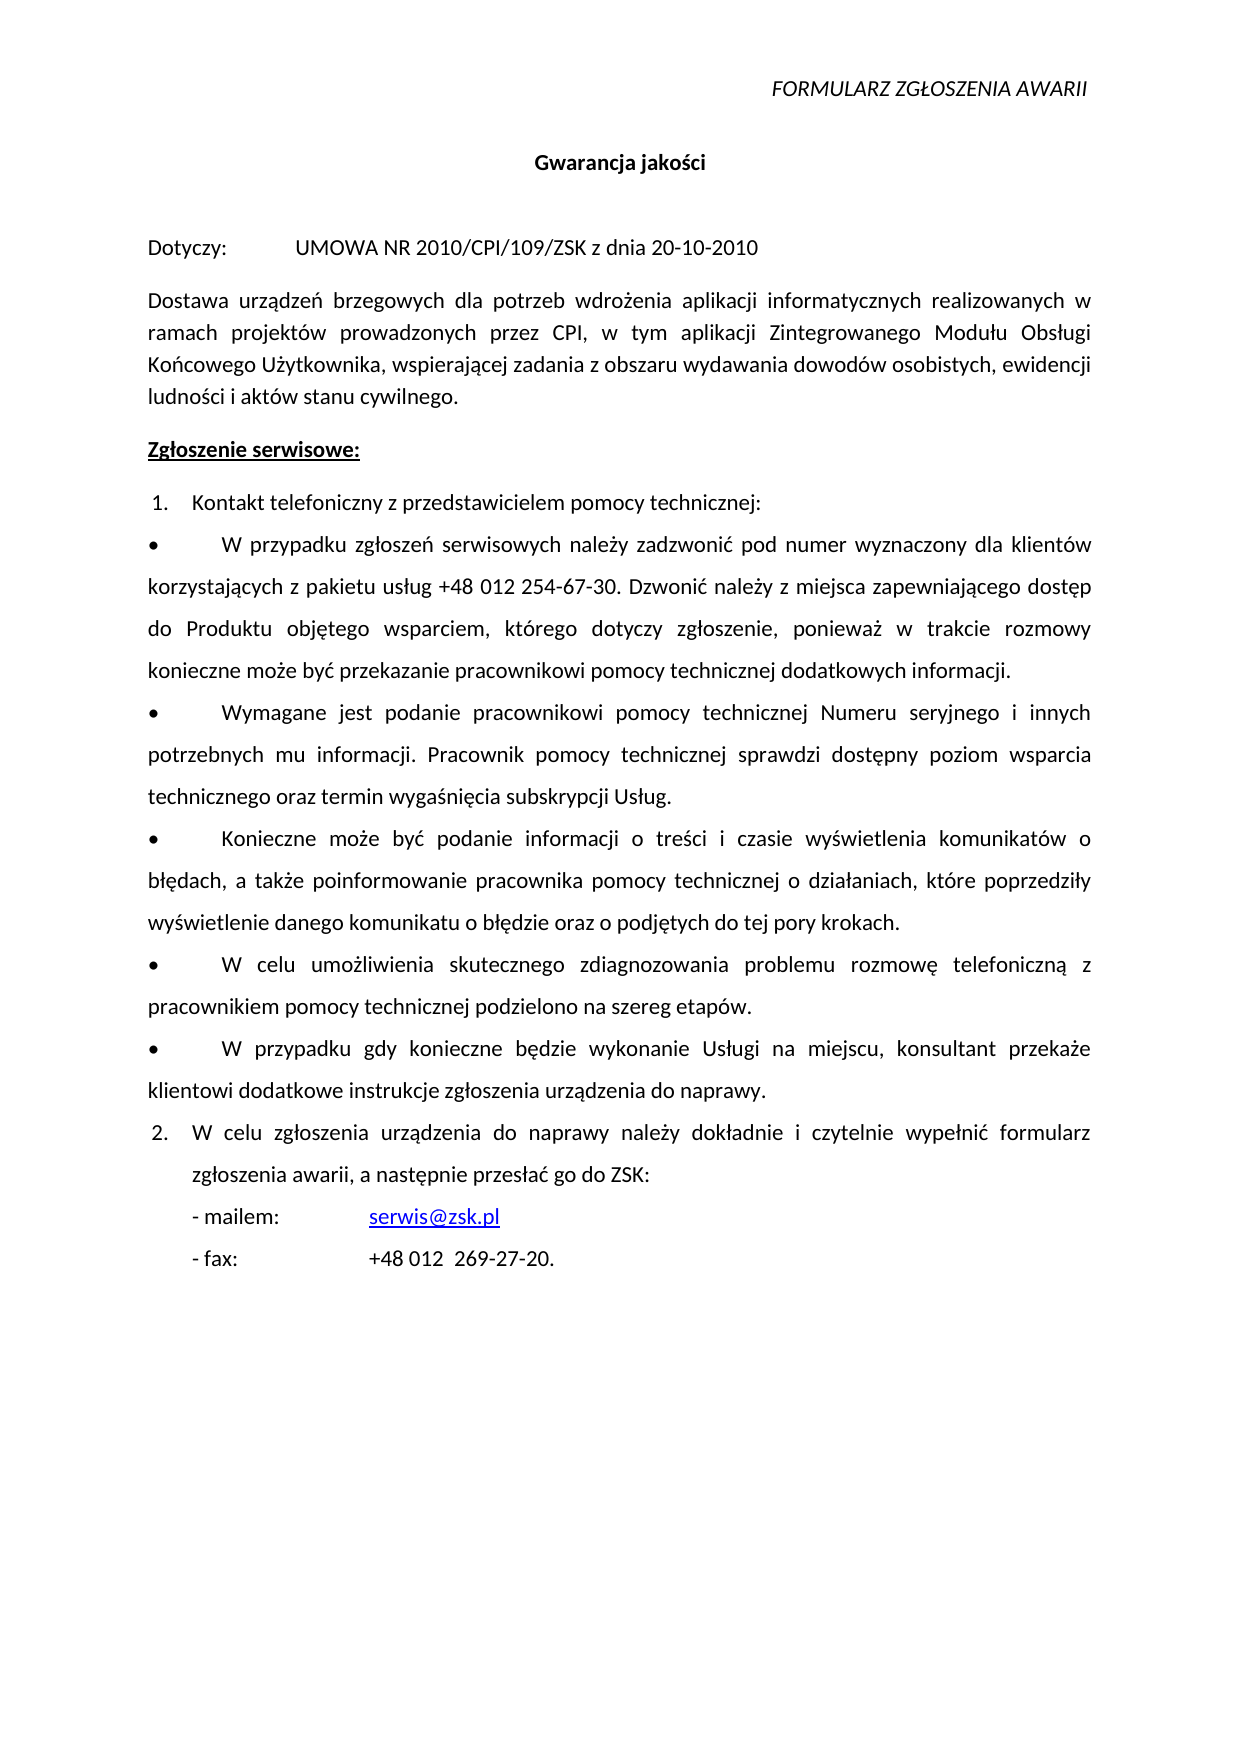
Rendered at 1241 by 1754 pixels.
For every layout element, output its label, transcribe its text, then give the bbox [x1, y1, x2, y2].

text - mailem: serwis@zsk.pl [192, 1202, 1093, 1230]
text Zgłoszenie serwisowe: [148, 435, 1093, 463]
text • Wymagane jest podanie pracownikowi pomocy technicznej Numeru seryjnego i innych potrzebnych mu informacji. Pracownik pomocy technicznej sprawdzi dostępny poziom wsparcia technicznego oraz termin wygaśnięcia subskrypcji Usług. [148, 698, 1093, 810]
text • W przypadku zgłoszeń serwisowych należy zadzwonić pod numer wyznaczony dla klientów korzystających z pakietu usług +48 012 254-67-30. Dzwonić należy z miejsca zapewniającego dostęp do Produktu objętego wsparciem, którego dotyczy zgłoszenie, ponieważ w trakcie rozmowy konieczne może być przekazanie pracownikowi pomocy technicznej dodatkowych informacji. [148, 530, 1093, 684]
text • W przypadku gdy konieczne będzie wykonanie Usługi na miejscu, konsultant przekaże klientowi dodatkowe instrukcje zgłoszenia urządzenia do naprawy. [148, 1034, 1093, 1104]
text - fax: +48 012 269-27-20. [192, 1244, 1093, 1272]
text • W celu umożliwienia skutecznego zdiagnozowania problemu rozmowę telefoniczną z pracownikiem pomocy technicznej podzielono na szereg etapów. [148, 950, 1093, 1020]
text • Konieczne może być podanie informacji o treści i czasie wyświetlenia komunikatów o błędach, a także poinformowanie pracownika pomocy technicznej o działaniach, które poprzedziły wyświetlenie danego komunikatu o błędzie oraz o podjętych do tej pory krokach. [148, 824, 1093, 936]
subtitle Gwarancja jakości [148, 148, 1093, 176]
list W celu zgłoszenia urządzenia do naprawy należy dokładnie i czytelnie wypełnić formularz zgłoszenia awarii, a następnie przesłać go do ZSK: [151, 1118, 1093, 1188]
list Kontakt telefoniczny z przedstawicielem pomocy technicznej: [151, 488, 1093, 516]
text Dotyczy: UMOWA NR 2010/CPI/109/ZSK z dnia 20-10-2010 [148, 233, 1093, 261]
text Dostawa urządzeń brzegowych dla potrzeb wdrożenia aplikacji informatycznych realizowanych w ramach projektów prowadzonych przez CPI, w tym aplikacji Zintegrowanego Modułu Obsługi Końcowego Użytkownika, wspierającej zadania z obszaru wydawania dowodów osobistych, ewidencji ludności i aktów stanu cywilnego. [148, 286, 1093, 410]
